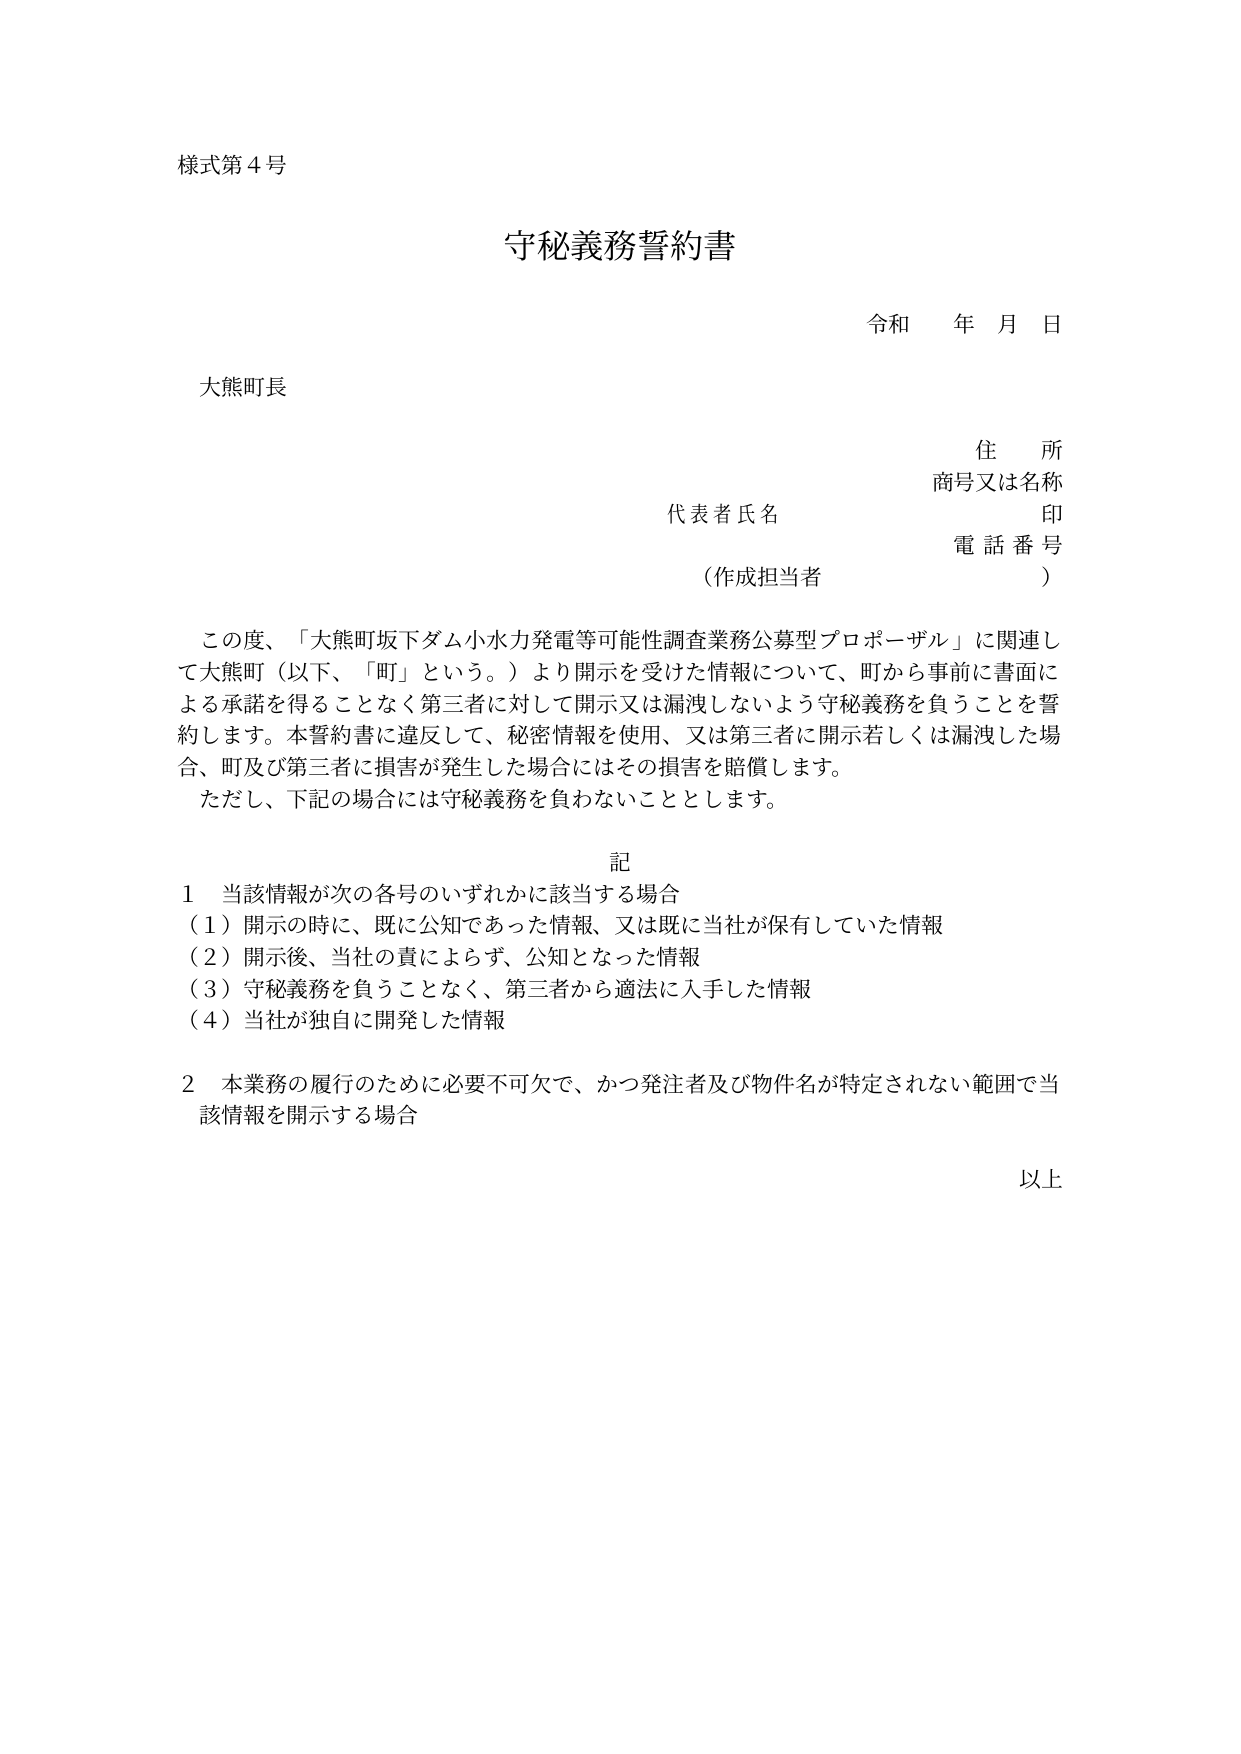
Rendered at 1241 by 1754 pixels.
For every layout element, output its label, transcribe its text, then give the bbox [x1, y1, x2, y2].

text ２ 本業務の履行のために必要不可欠で、かつ発注者及び物件名が特定されない範囲で当該情報を開示する場合 [177, 1067, 1063, 1130]
text 住所 [177, 434, 1063, 465]
text 大熊町長 [177, 370, 1063, 402]
text （３）守秘義務を負うことなく、第三者から適法に入手した情報 [177, 972, 1063, 1004]
text （作成担当者 ） [177, 560, 1063, 592]
text 守秘義務誓約書 [177, 212, 1063, 275]
text 代表者氏名 印 [177, 497, 1063, 529]
text 商号又は名称 [177, 465, 1063, 497]
text 記 [177, 845, 1063, 877]
text （１）開示の時に、既に公知であった情報、又は既に当社が保有していた情報 [177, 909, 1063, 940]
text 令和 年 月 日 [177, 307, 1063, 339]
text この度、「大熊町坂下ダム小水力発電等可能性調査業務公募型プロポーザル」に関連して大熊町（以下、「町」という。）より開示を受けた情報について、町から事前に書面による承諾を得ることなく第三者に対して開示又は漏洩しないよう守秘義務を負うことを誓約します。本誓約書に違反して、秘密情報を使用、又は第三者に開示若しくは漏洩した場合、町及び第三者に損害が発生した場合にはその損害を賠償します。 [177, 624, 1063, 782]
text （２）開示後、当社の責によらず、公知となった情報 [177, 940, 1063, 972]
text 様式第４号 [177, 149, 1063, 180]
text 以上 [177, 1162, 1063, 1194]
text （４）当社が独自に開発した情報 [177, 1004, 1063, 1035]
text 電話番号 [177, 529, 1063, 560]
text １ 当該情報が次の各号のいずれかに該当する場合 [177, 877, 1063, 909]
text ただし、下記の場合には守秘義務を負わないこととします。 [177, 782, 1063, 814]
